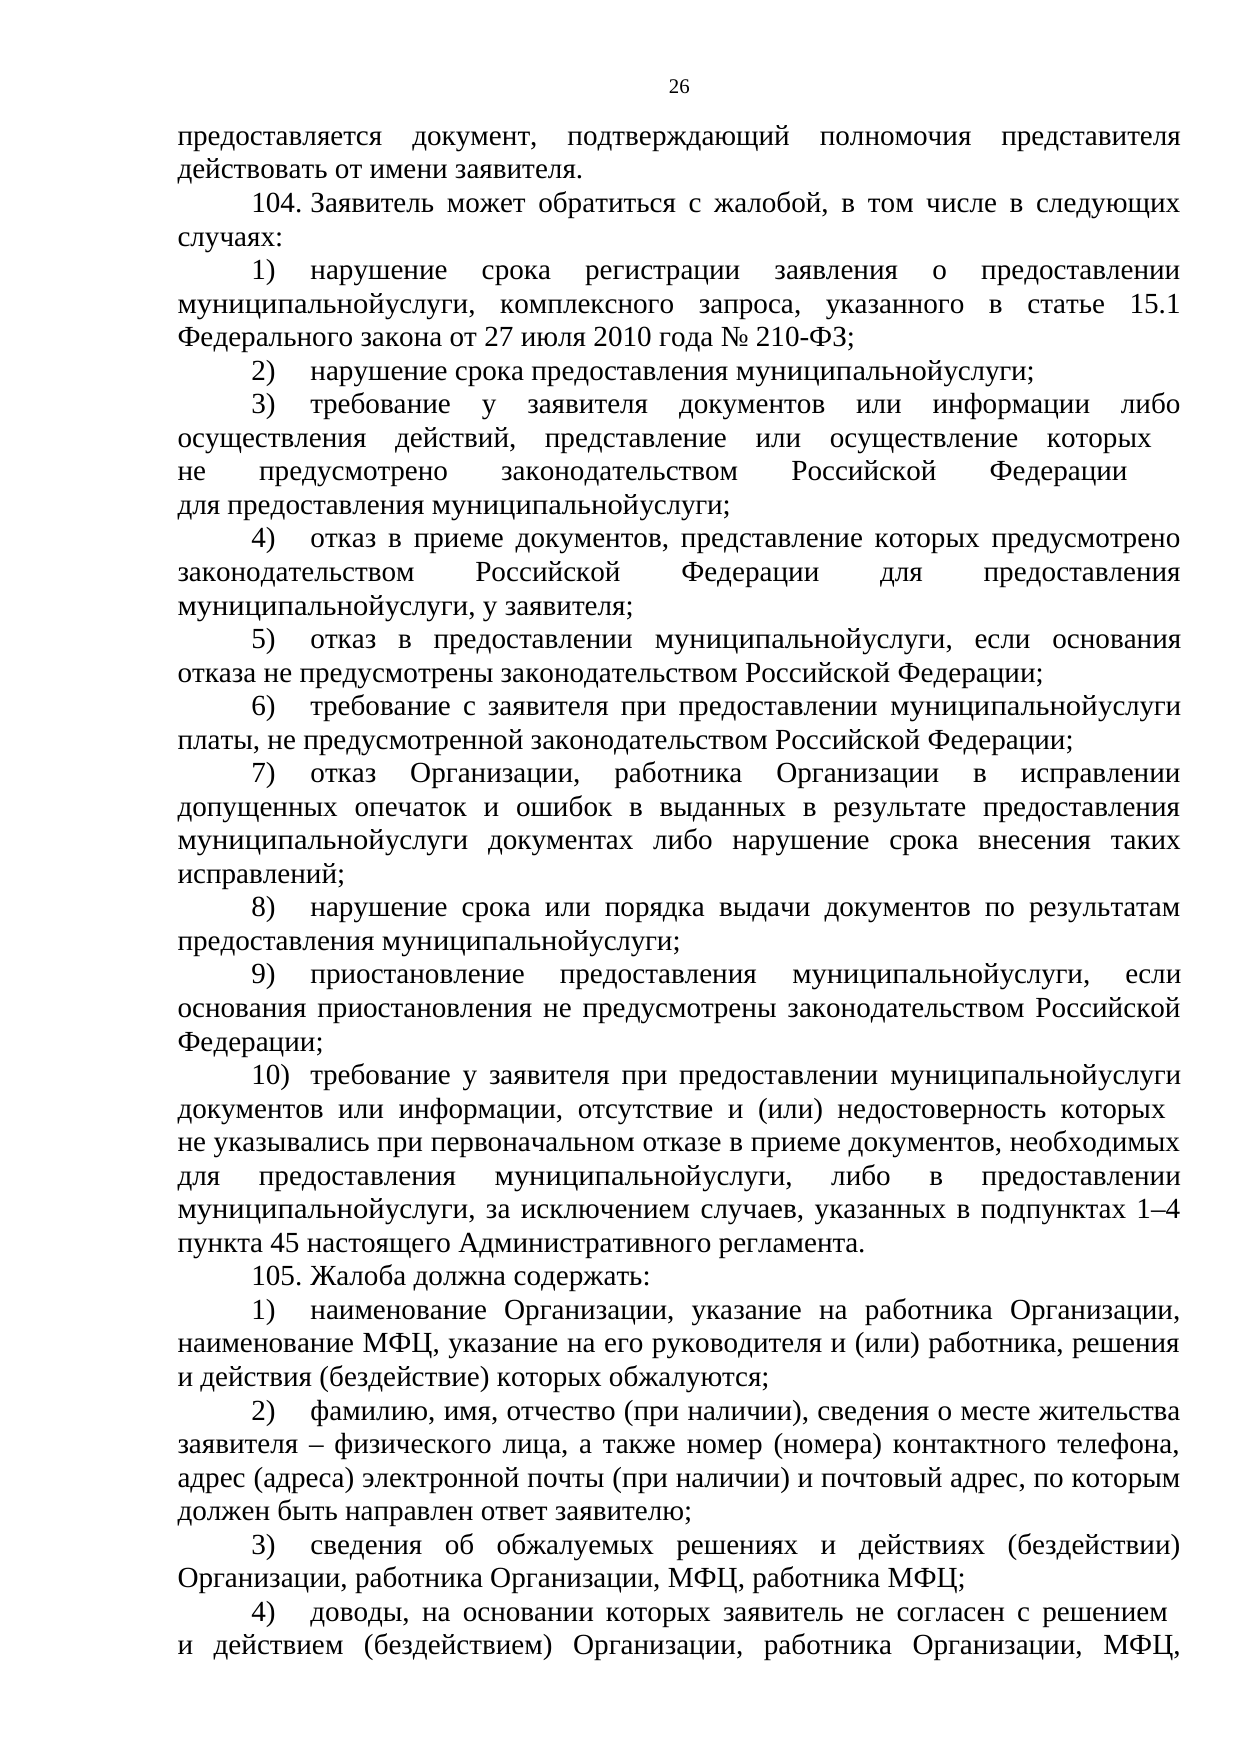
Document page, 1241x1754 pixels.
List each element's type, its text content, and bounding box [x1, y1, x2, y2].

list требование у заявителя при предоставлении муниципальнойуслуги документов или информации, отсутствие и (или) недостоверность которых не указывались при первоначальном отказе в приеме документов, необходимых для предоставления муниципальнойуслуги, либо в предоставлении муниципальнойуслуги, за исключением случаев, указанных в подпунктах 1–4 пункта 45 настоящего Административного регламента. [177, 1057, 1181, 1258]
list нарушение срока предоставления муниципальнойуслуги; [177, 353, 1181, 386]
list требование с заявителя при предоставлении муниципальнойуслуги платы, не предусмотренной законодательством Российской Федерации; [177, 688, 1181, 755]
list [177, 1594, 1181, 1661]
list нарушение срока или порядка выдачи документов по результатам предоставления муниципальнойуслуги; [177, 889, 1181, 957]
list наименование Организации, указание на работника Организации, наименование МФЦ, указание на его руководителя и (или) работника, решения и действия (бездействие) которых обжалуются; [177, 1292, 1181, 1393]
list сведения об обжалуемых решениях и действиях (бездействии) Организации, работника Организации, МФЦ, работника МФЦ; [177, 1527, 1181, 1594]
list отказ в приеме документов, представление которых предусмотрено законодательством Российской Федерации для предоставления муниципальнойуслуги, у заявителя; [177, 521, 1181, 621]
list требование у заявителя документов или информации либо осуществления действий, представление или осуществление которых не предусмотрено законодательством Российской Федерации для предоставления муниципальнойуслуги; [177, 386, 1181, 521]
list Заявитель может обратиться с жалобой, в том числе в следующих случаях: [177, 185, 1181, 252]
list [177, 118, 1181, 185]
list приостановление предоставления муниципальнойуслуги, если основания приостановления не предусмотрены законодательством Российской Федерации; [177, 957, 1181, 1057]
list Жалоба должна содержать: [177, 1258, 1181, 1292]
list нарушение срока регистрации заявления о предоставлении муниципальнойуслуги, комплексного запроса, указанного в статье 15.1 Федерального закона от 27 июля 2010 года № 210-ФЗ; [177, 252, 1181, 353]
list отказ Организации, работника Организации в исправлении допущенных опечаток и ошибок в выданных в результате предоставления муниципальнойуслуги документах либо нарушение срока внесения таких исправлений; [177, 755, 1181, 889]
list отказ в предоставлении муниципальнойуслуги, если основания отказа не предусмотрены законодательством Российской Федерации; [177, 621, 1181, 688]
list фамилию, имя, отчество (при наличии), сведения о месте жительства заявителя – физического лица, а также номер (номера) контактного телефона, адрес (адреса) электронной почты (при наличии) и почтовый адрес, по которым должен быть направлен ответ заявителю; [177, 1393, 1181, 1527]
